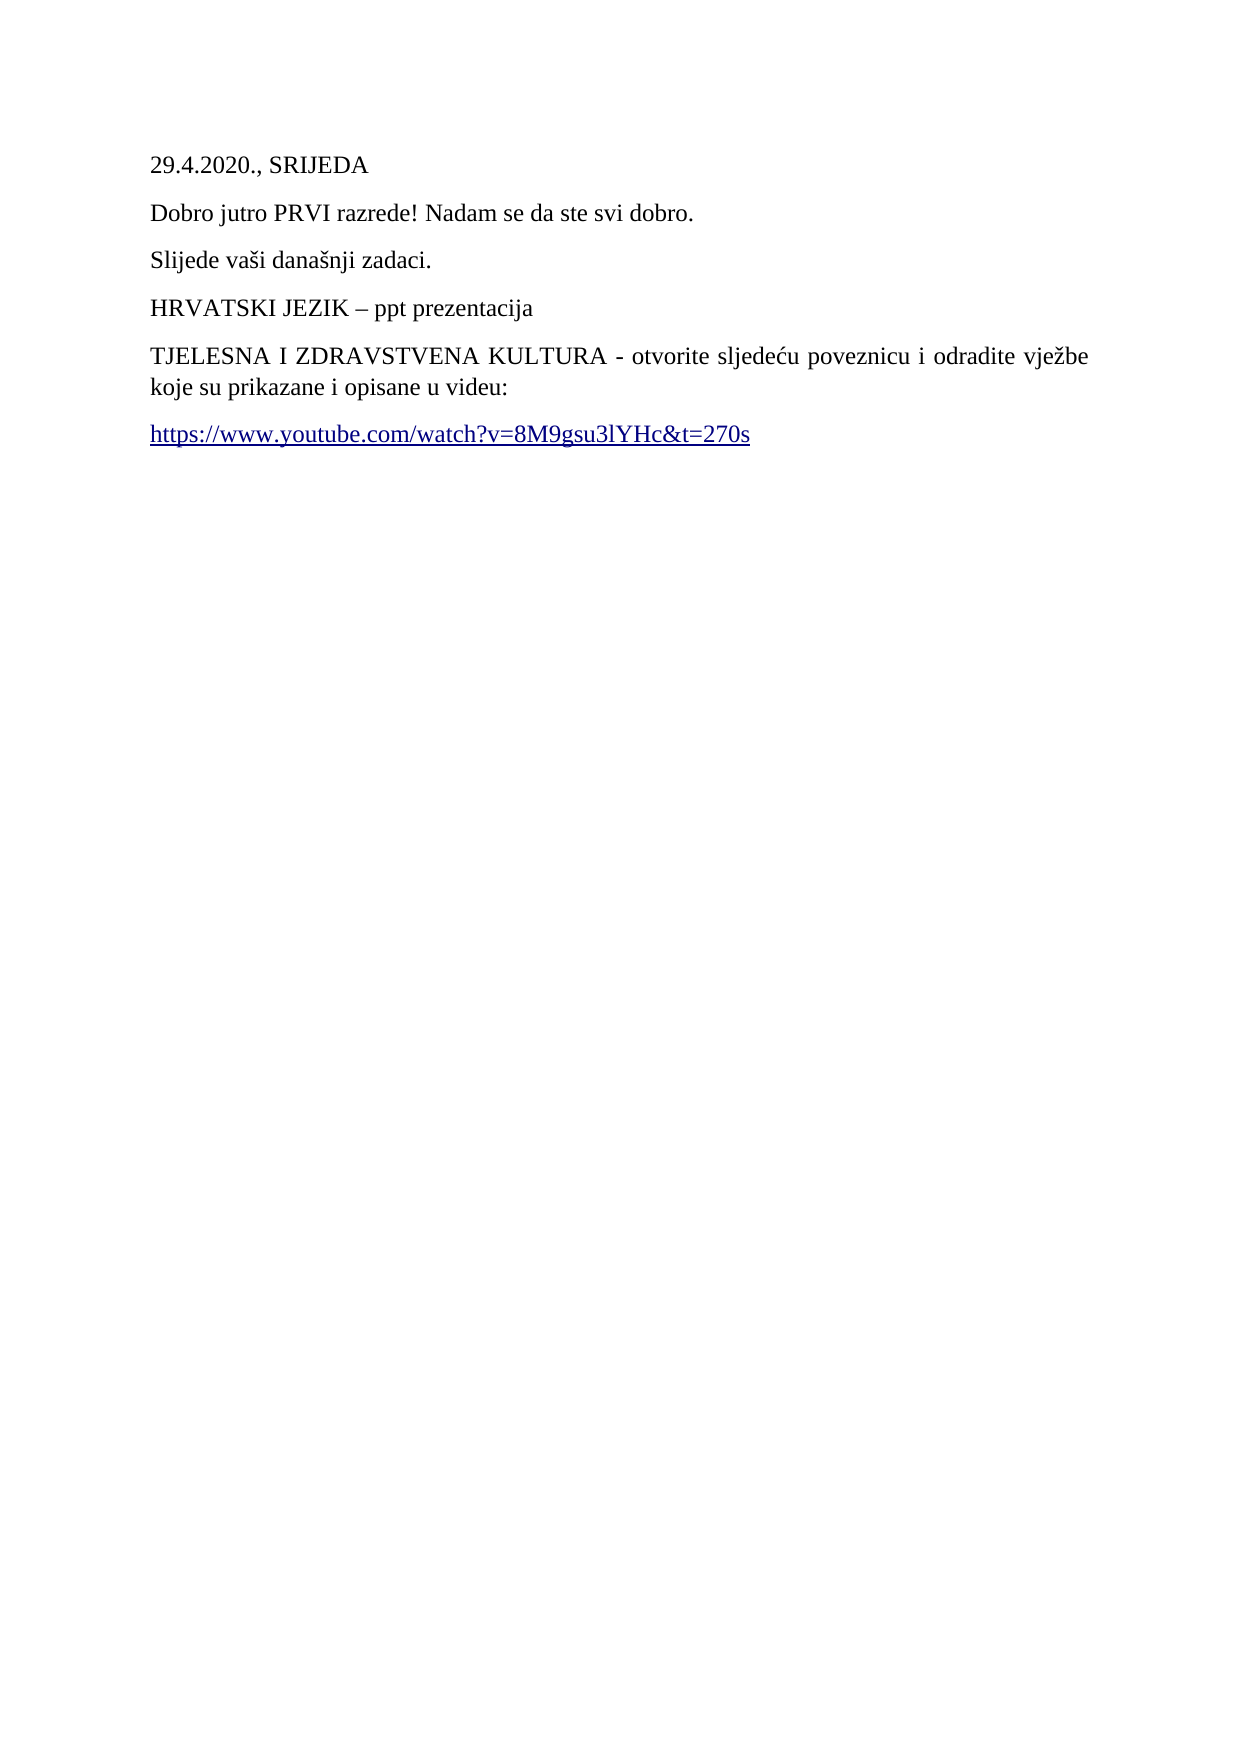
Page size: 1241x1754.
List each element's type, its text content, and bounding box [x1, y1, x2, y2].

text https://www.youtube.com/watch?v=8M9gsu3lYHc&t=270s [150, 419, 1090, 448]
text HRVATSKI JEZIK – ppt prezentacija [150, 293, 1090, 322]
text Slijede vaši današnji zadaci. [150, 245, 1090, 274]
text Dobro jutro PRVI razrede! Nadam se da ste svi dobro. [150, 198, 1090, 226]
text 29.4.2020., SRIJEDA [150, 150, 1090, 179]
text TJELESNA I ZDRAVSTVENA KULTURA - otvorite sljedeću poveznicu i odradite vježbe koje su prikazane i opisane u videu: [150, 341, 1090, 401]
